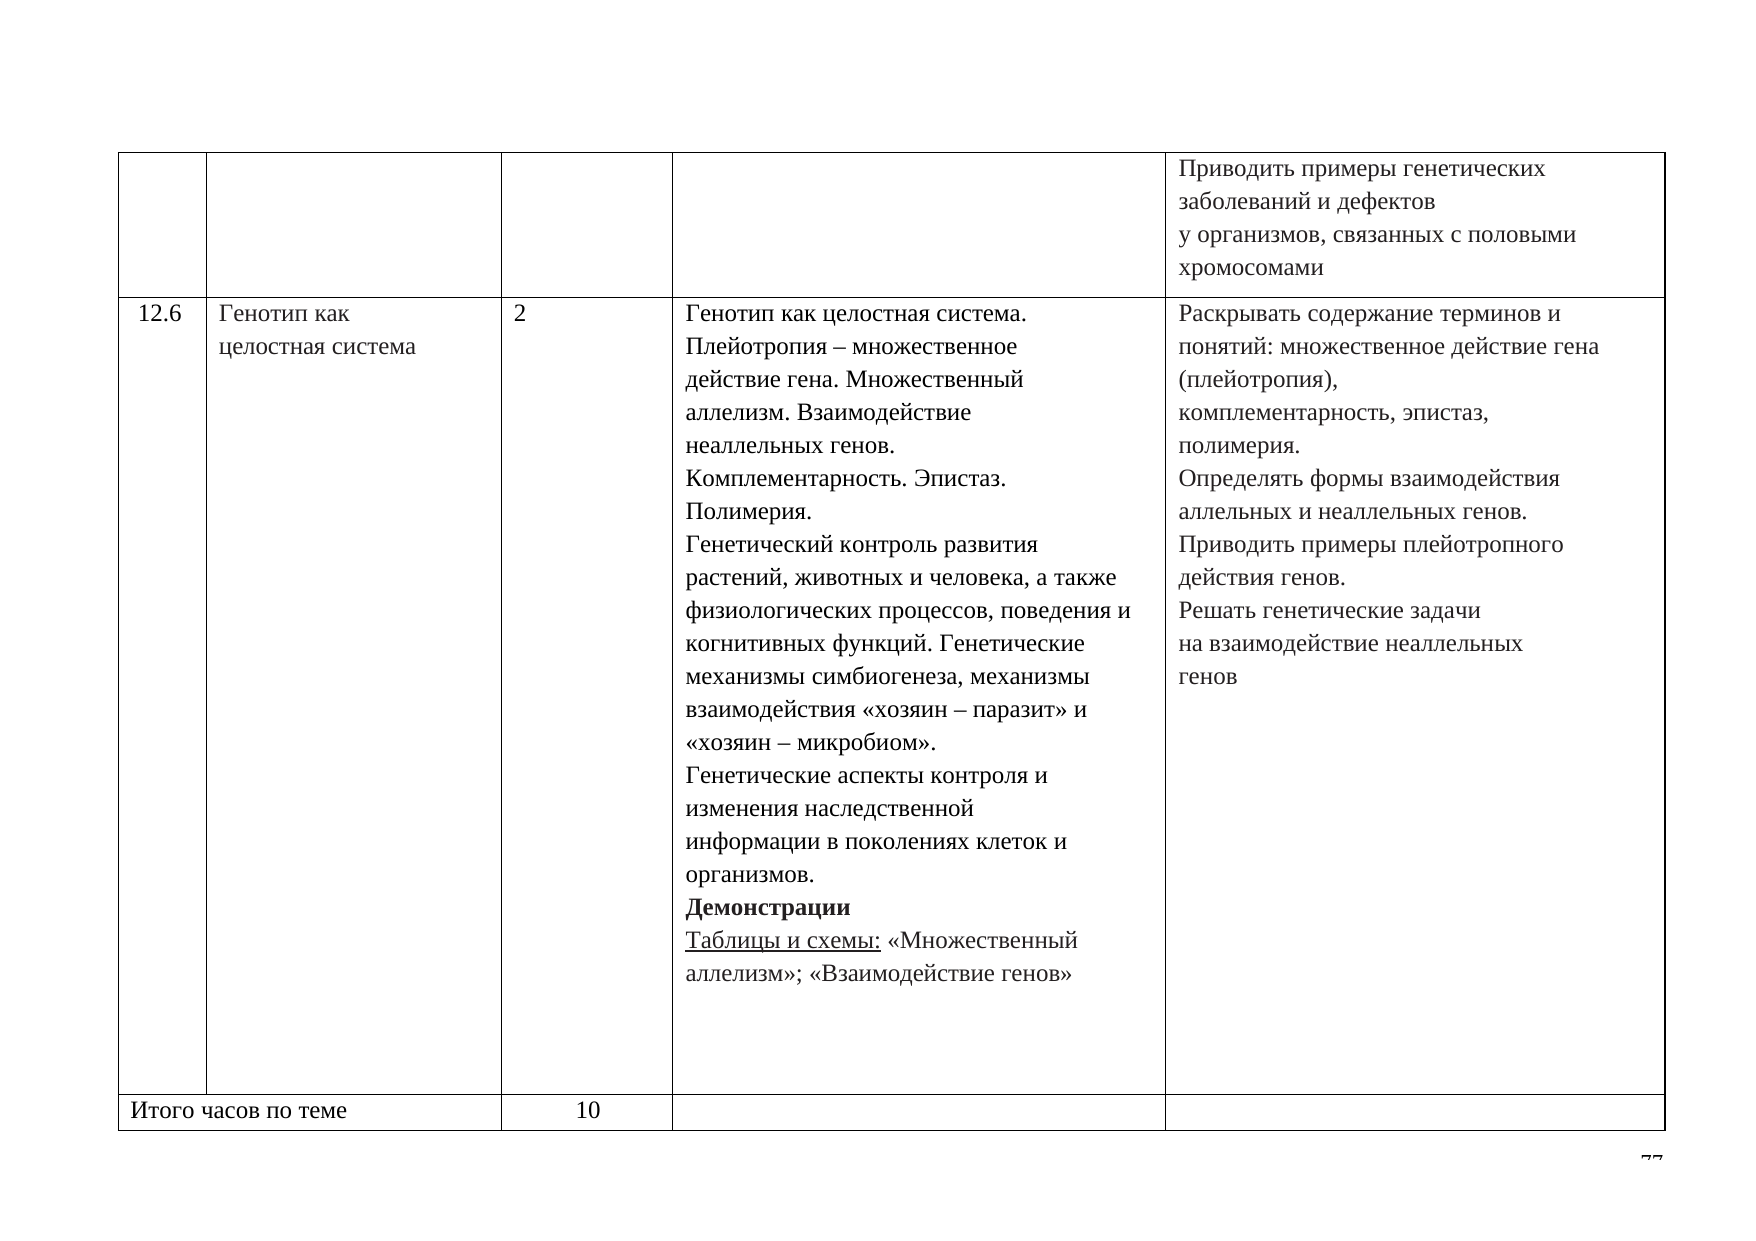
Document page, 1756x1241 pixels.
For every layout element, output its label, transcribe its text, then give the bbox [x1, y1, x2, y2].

table_cell Раскрывать содержание терминов и понятий: множественное действие гена (плейотропия), комплементарность, эпистаз, полимерия. Определять формы взаимодействия аллельных и неаллельных генов. Приводить примеры плейотропного действия генов. Решать генетические задачи на взаимодействие неаллельных генов [1166, 298, 1664, 1094]
table_header [502, 153, 672, 297]
table_cell Итого часов по теме [119, 1095, 501, 1130]
table_cell 2 [502, 298, 672, 1094]
table_cell 12.6 [119, 298, 206, 1094]
table_header [207, 153, 501, 297]
table_cell [673, 1095, 1165, 1130]
table_cell [1166, 1095, 1664, 1130]
table_cell Генотип как целостная система. Плейотропия – множественное действие гена. Множественный аллелизм. Взаимодействие неаллельных генов. Комплементарность. Эпистаз. Полимерия. Генетический контроль развития растений, животных и человека, а также физиологических процессов, поведения и когнитивных функций. Генетические механизмы симбиогенеза, механизмы взаимодействия «хозяин – паразит» и «хозяин – микробиом». Генетические аспекты контроля и изменения наследственной информации в поколениях клеток и организмов. Демонстрации Таблицы и схемы: «Множественный аллелизм»; «Взаимодействие генов» [673, 298, 1165, 1094]
table_cell Генотип как целостная система [207, 298, 501, 1094]
table_header [119, 153, 206, 297]
table_header [673, 153, 1165, 297]
table_header Приводить примеры генетических заболеваний и дефектов у организмов, связанных с половыми хромосомами [1166, 153, 1664, 297]
table_cell 10 [502, 1095, 672, 1130]
